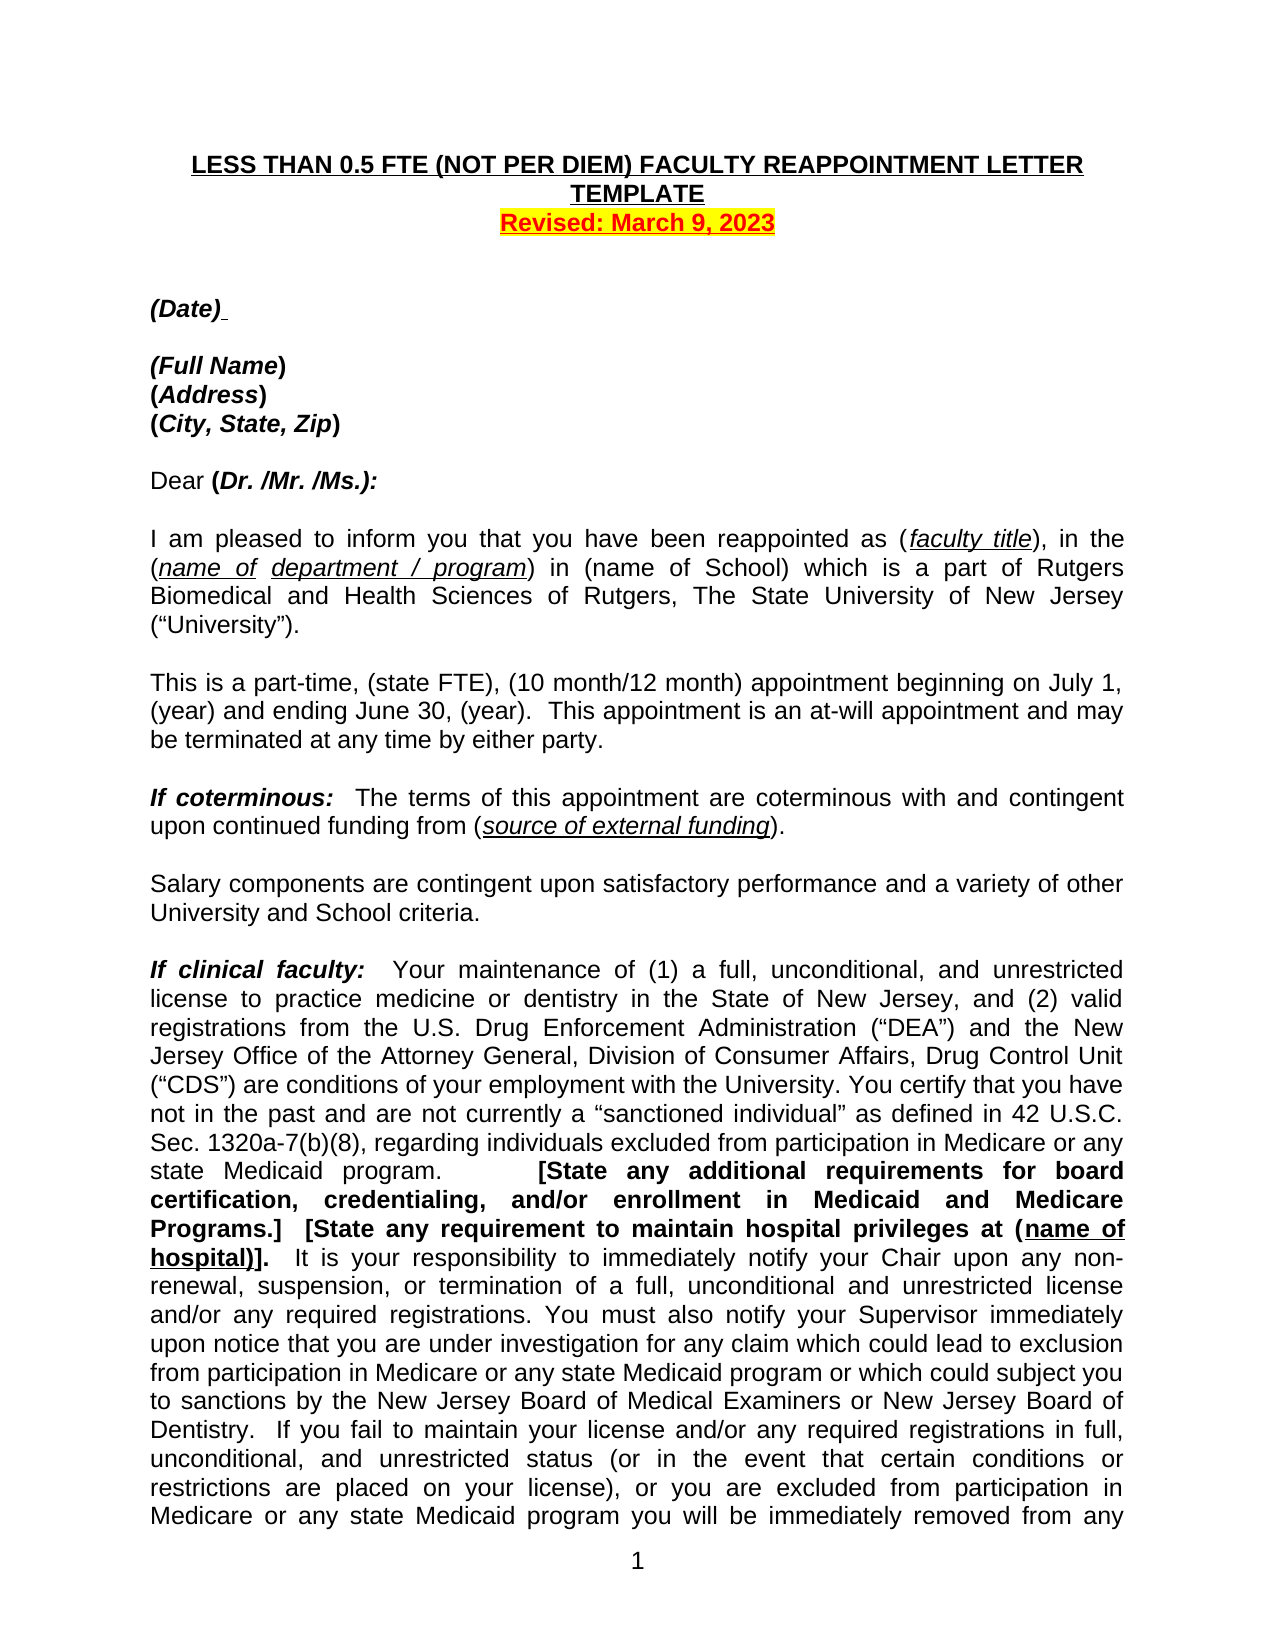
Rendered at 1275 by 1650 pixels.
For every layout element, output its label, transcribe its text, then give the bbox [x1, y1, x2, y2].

text (Full Name) [150, 351, 1125, 380]
text (Address) [150, 380, 1125, 409]
text (City, State, Zip) [150, 409, 1125, 437]
text Dear (Dr. /Mr. /Ms.): [150, 466, 1125, 495]
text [150, 955, 1125, 1530]
text LESS THAN 0.5 FTE (NOT PER DIEM) FACULTY REAPPOINTMENT LETTER TEMPLATE [150, 150, 1125, 207]
text (Date) [150, 294, 1125, 322]
text Salary components are contingent upon satisfactory performance and a variety of other University and School criteria. [150, 869, 1125, 926]
text Revised: March 9, 2023 [150, 207, 1125, 236]
text This is a part-time, (state FTE), (10 month/12 month) appointment beginning on July 1, (year) and ending June 30, (year). This appointment is an at-will appointment and may be terminated at any time by either party. [150, 667, 1125, 754]
text If coterminous: The terms of this appointment are coterminous with and contingent upon continued funding from (source of external funding). [150, 782, 1125, 840]
text I am pleased to inform you that you have been reappointed as (faculty title), in the (name of department / program) in (name of School) which is a part of Rutgers Biomedical and Health Sciences of Rutgers, The State University of New Jersey (“University”). [150, 524, 1125, 639]
